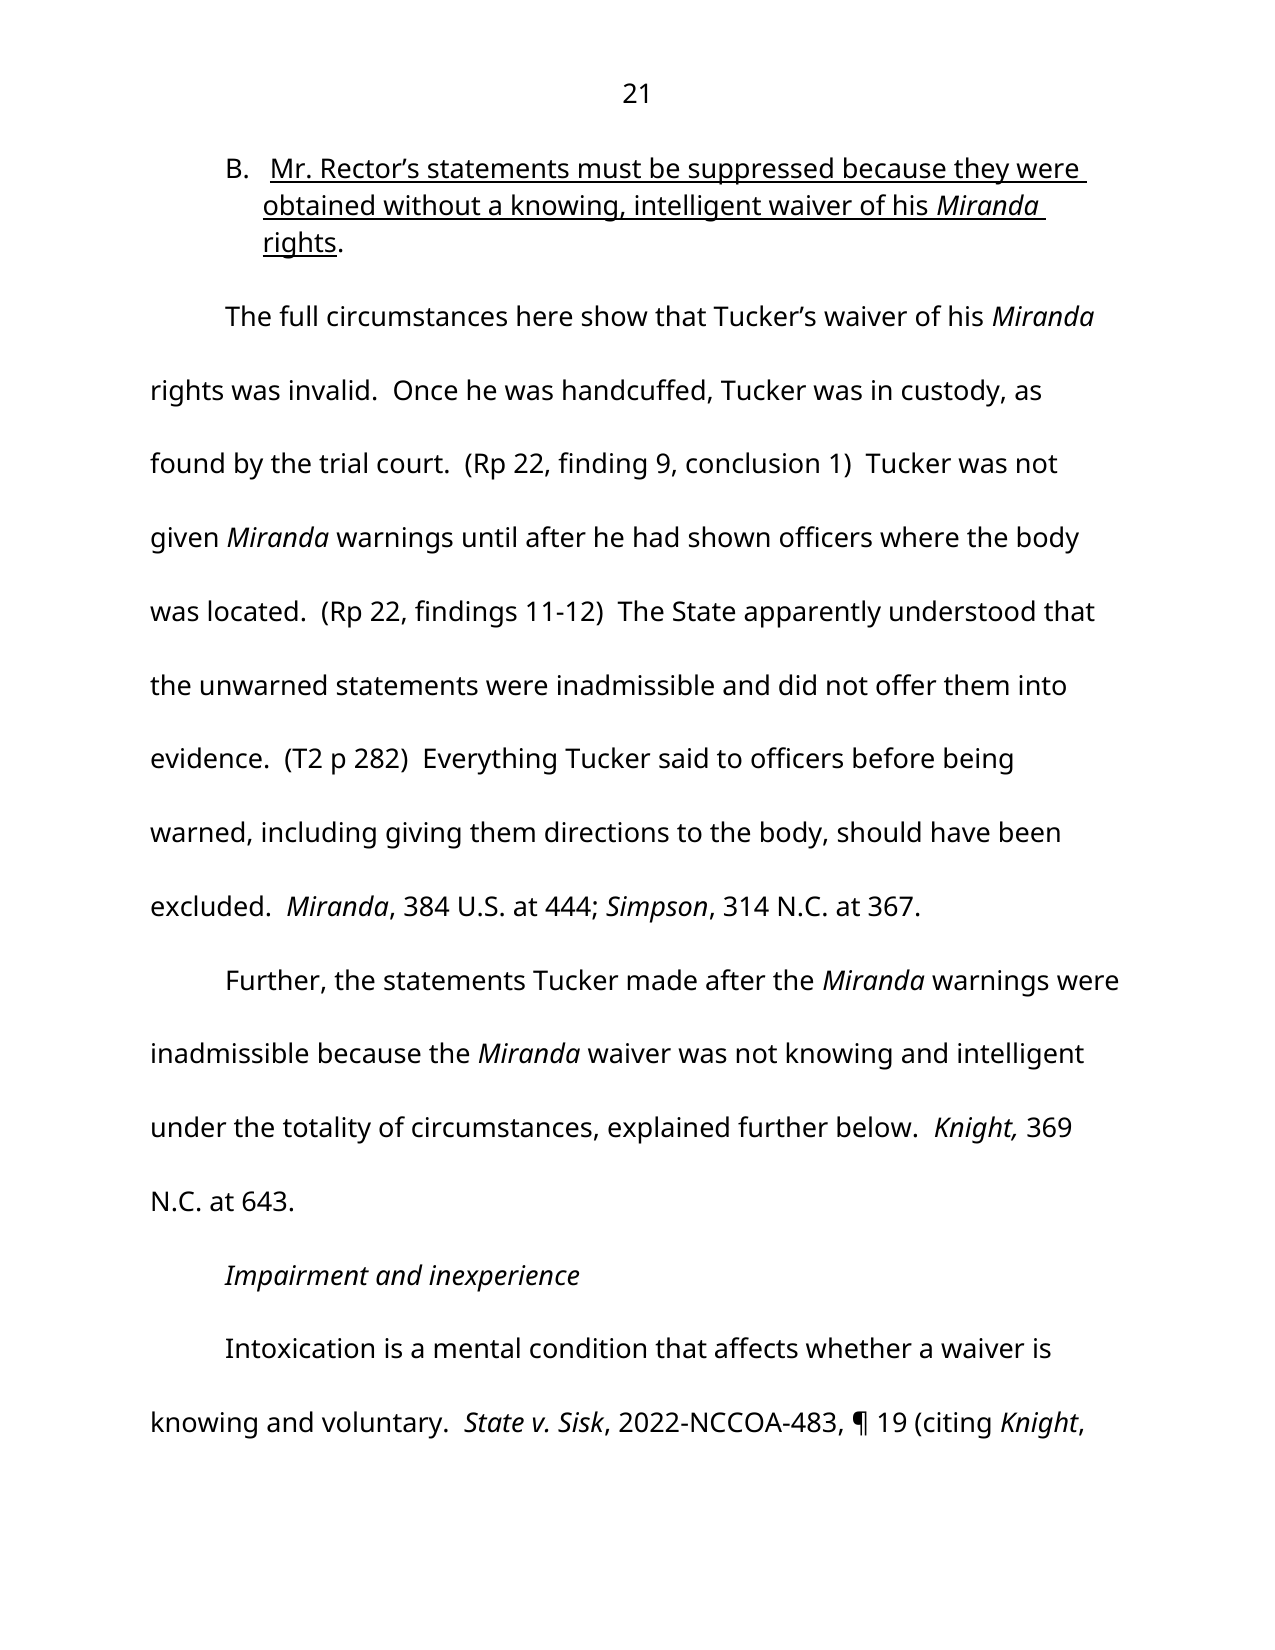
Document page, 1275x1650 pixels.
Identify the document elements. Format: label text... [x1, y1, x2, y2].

text Impairment and inexperience [150, 1256, 1125, 1293]
text Further, the statements Tucker made after the Miranda warnings were inadmissible because the Miranda waiver was not knowing and intelligent under the totality of circumstances, explained further below. Knight, 369 N.C. at 643. [150, 961, 1125, 1219]
text The full circumstances here show that Tucker’s waiver of his Miranda rights was invalid. Once he was handcuffed, Tucker was in custody, as found by the trial court. (Rp 22, finding 9, conclusion 1) Tucker was not given Miranda warnings until after he had shown officers where the body was located. (Rp 22, findings 11-12) The State apparently understood that the unwarned statements were inadmissible and did not offer them into evidence. (T2 p 282) Everything Tucker said to officers before being warned, including giving them directions to the body, should have been excluded. Miranda, 384 U.S. at 444; Simpson, 314 N.C. at 367. [150, 297, 1125, 924]
list Mr. Rector’s statements must be suppressed because they were obtained without a knowing, intelligent waiver of his Miranda rights. [225, 150, 1125, 261]
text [150, 1330, 1125, 1441]
